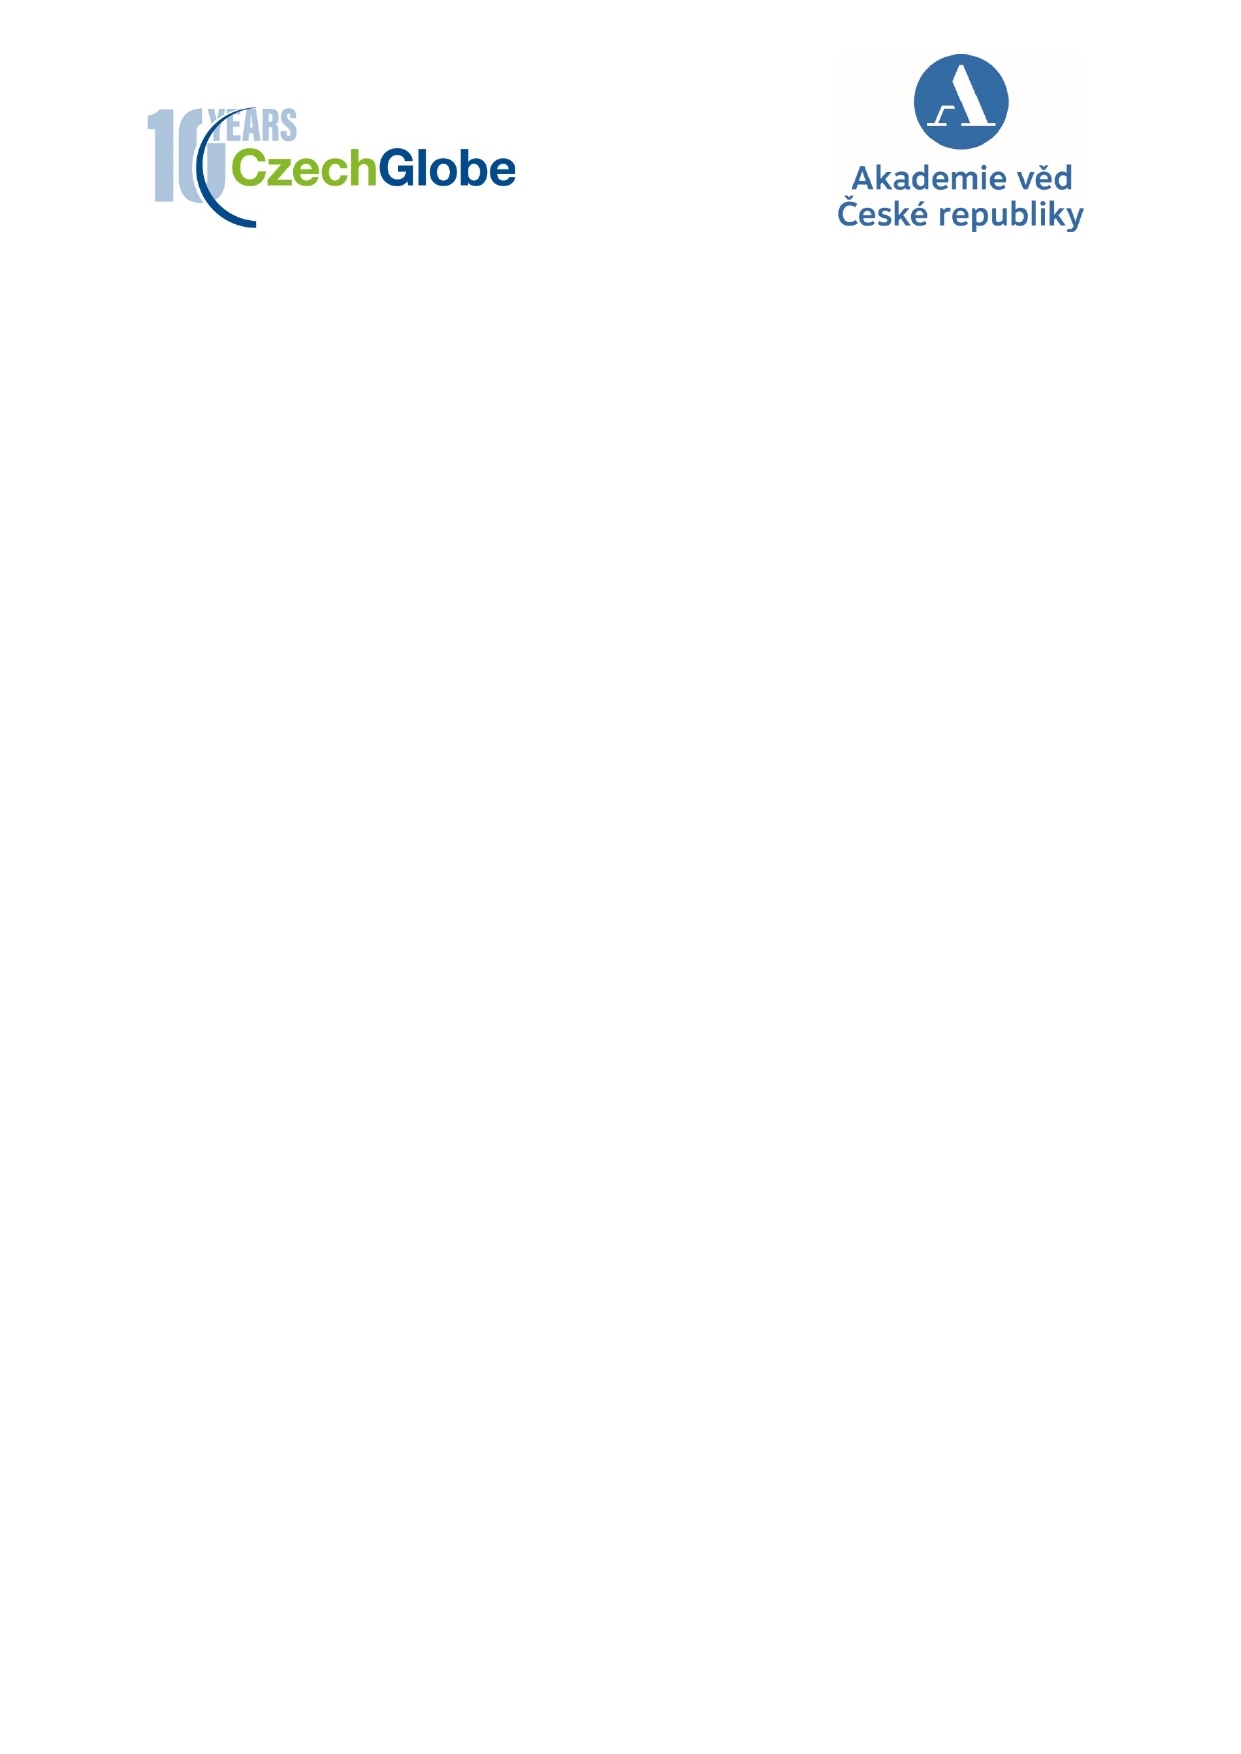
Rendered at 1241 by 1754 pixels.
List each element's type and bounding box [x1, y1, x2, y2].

picture [147, 107, 516, 228]
picture [838, 54, 1084, 232]
